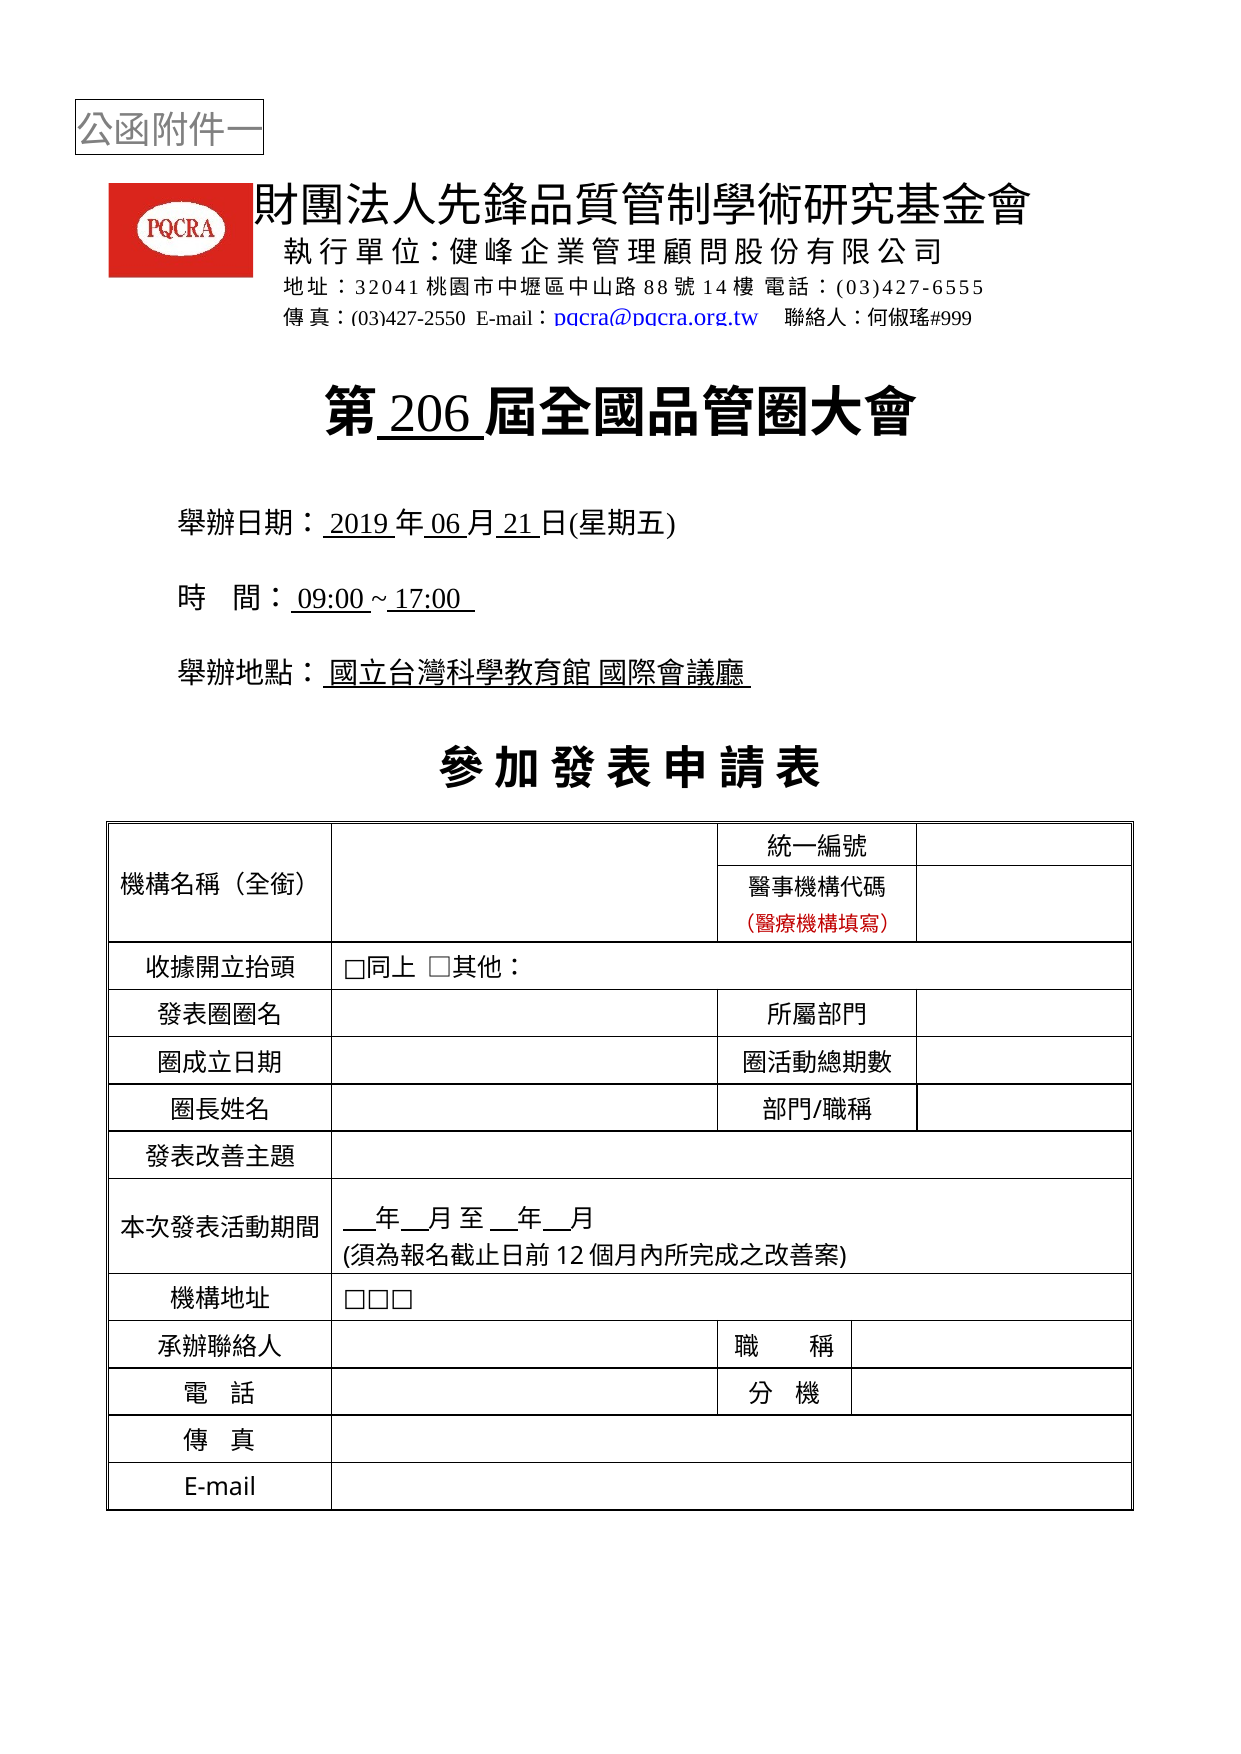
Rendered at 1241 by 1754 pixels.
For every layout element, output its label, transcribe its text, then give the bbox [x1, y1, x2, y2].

table_cell □□□ [332, 1274, 1131, 1320]
table_cell 職 稱 [718, 1321, 851, 1367]
table_cell [852, 1369, 1131, 1414]
table_cell 部門/職稱 [718, 1085, 916, 1130]
table_cell [917, 990, 1131, 1036]
table_cell 醫事機構代碼 （醫療機構填寫） [718, 866, 916, 941]
table_cell [332, 1037, 717, 1083]
table_header 機構名稱（全銜） [109, 824, 331, 941]
text 舉辦日期： 2019 年 06 月 21 日(星期五) [75, 483, 1165, 558]
table_cell [917, 866, 1131, 941]
table_cell □同上 □其他： [332, 943, 1131, 988]
table_cell 圈活動總期數 [718, 1037, 916, 1083]
table_header [917, 824, 1131, 865]
table_cell 電 話 [109, 1369, 331, 1414]
table_cell 所屬部門 [718, 990, 916, 1036]
table_cell E-mail [109, 1463, 331, 1509]
table_cell [332, 1321, 717, 1367]
table_cell 發表改善主題 [109, 1132, 331, 1178]
table_header 統一編號 [718, 824, 916, 865]
table_cell 圈成立日期 [109, 1037, 331, 1083]
text 公函附件一 [75, 89, 1165, 164]
table_cell [332, 1463, 1131, 1509]
table_cell [918, 1085, 1131, 1130]
table_cell [332, 1085, 717, 1130]
picture [108, 239, 254, 278]
table_cell 年 月 至 年 月 (須為報名截止日前12個月內所完成之改善案) [332, 1179, 1131, 1272]
text 時 間： 09:00 ~ 17:00 [75, 558, 1165, 633]
text 舉辦地點： 國立台灣科學教育館 國際會議廳 [75, 633, 1165, 708]
table_cell 本次發表活動期間 [109, 1179, 331, 1272]
table_cell [332, 1416, 1131, 1462]
table_cell [852, 1321, 1131, 1367]
text 財團法人先鋒品質管制學術研究基金會 [75, 164, 1165, 239]
table_cell [917, 1037, 1131, 1083]
table_cell 機構地址 [109, 1274, 331, 1320]
table_cell 承辦聯絡人 [109, 1321, 331, 1367]
table_cell 傳 真 [109, 1416, 331, 1462]
table_cell 收據開立抬頭 [109, 943, 331, 988]
table_cell [332, 1132, 1131, 1178]
table_cell [332, 1369, 717, 1414]
table_cell 發表圈圈名 [109, 990, 331, 1036]
table_header [332, 824, 717, 941]
table_cell 分 機 [718, 1369, 851, 1414]
text 第 206 屆全國品管圈大會 [75, 352, 1165, 464]
table_cell 圈長姓名 [109, 1085, 331, 1130]
text 參 加 發 表 申 請 表 [94, 727, 1165, 802]
table_cell [332, 990, 717, 1036]
